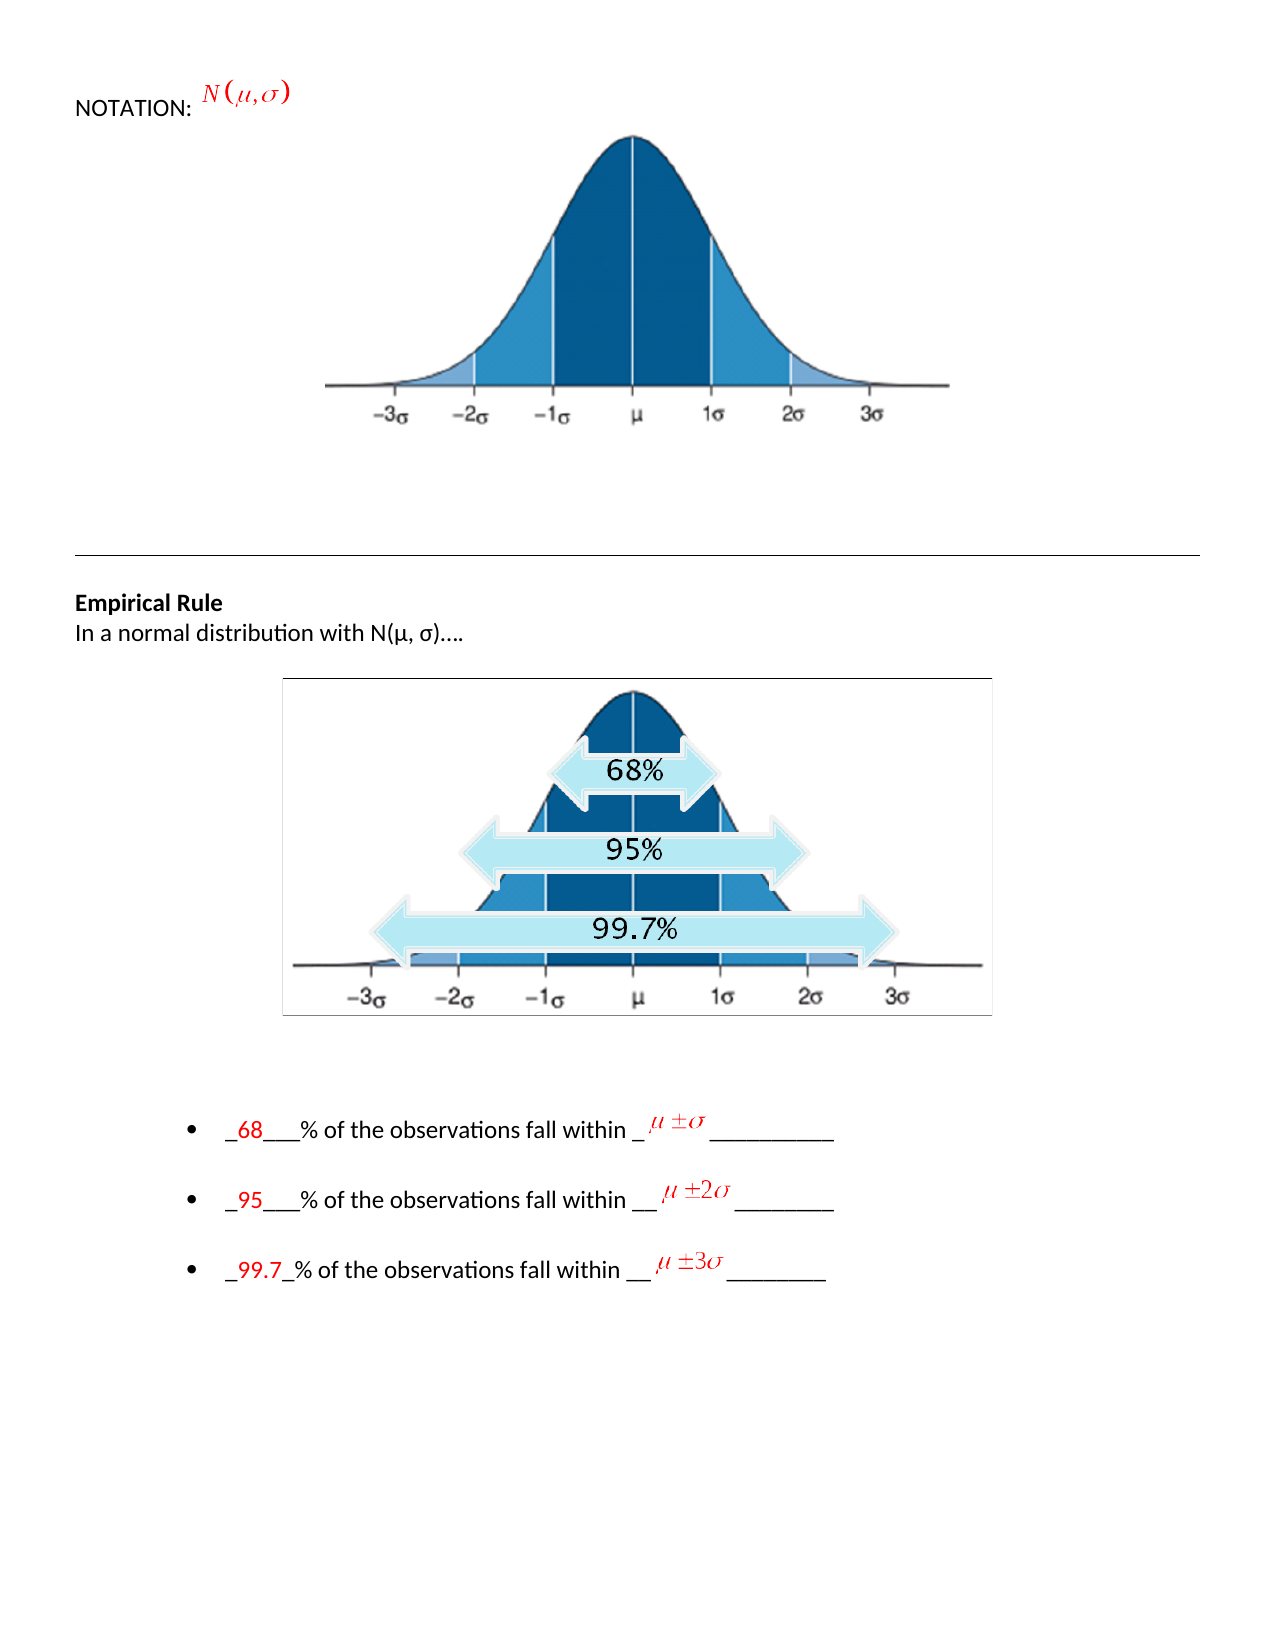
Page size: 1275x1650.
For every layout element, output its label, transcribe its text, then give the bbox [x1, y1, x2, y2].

picture [282, 678, 993, 1016]
list _68___% of the observations fall within ___________ [187, 1107, 1200, 1144]
text NOTATION: [75, 75, 1200, 123]
text Empirical Rule [75, 587, 1200, 617]
text In a normal distribution with N(μ, σ)…. [75, 617, 1200, 648]
list _95___% of the observations fall within __________ [187, 1175, 1200, 1214]
picture [325, 122, 951, 431]
list _99.7_% of the observations fall within __________ [187, 1245, 1200, 1284]
